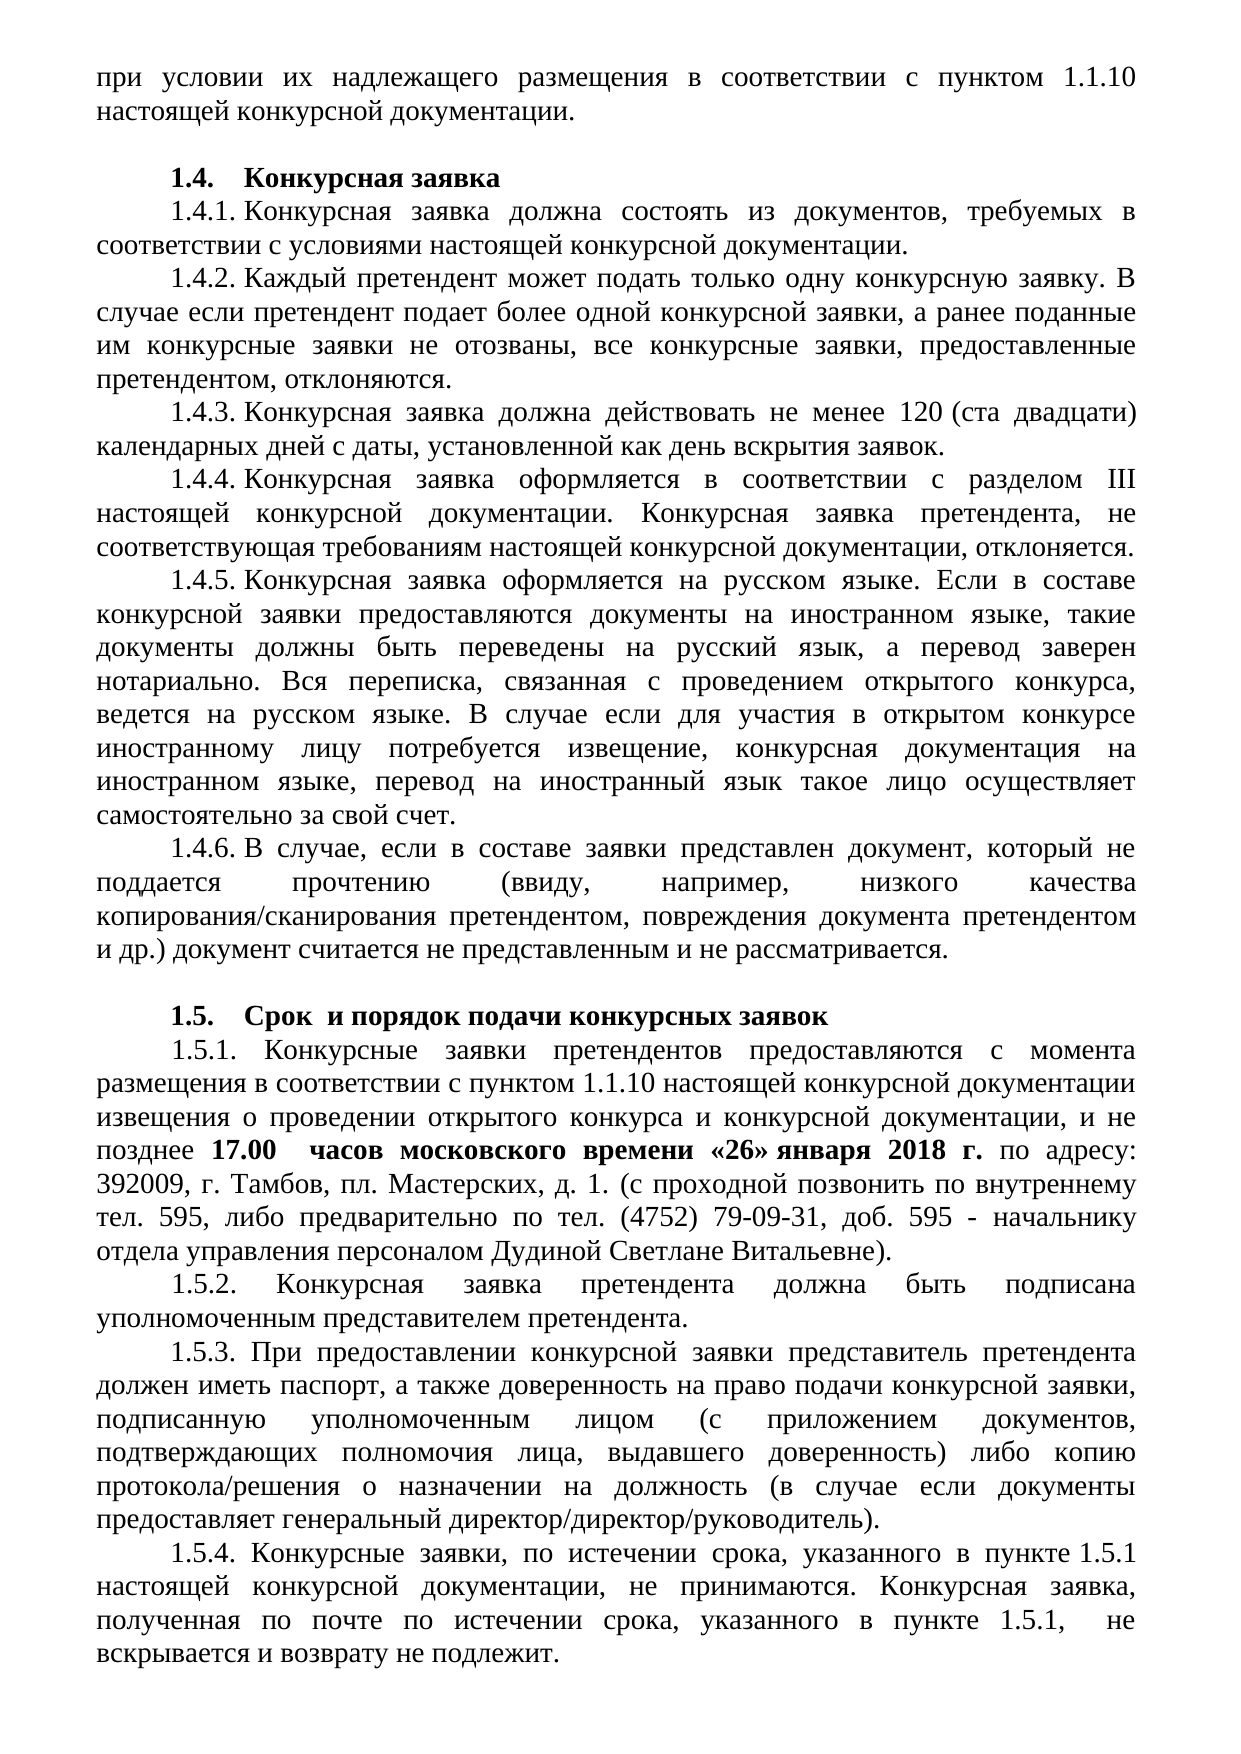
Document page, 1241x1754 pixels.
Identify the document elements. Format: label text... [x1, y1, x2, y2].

list Конкурсная заявка должна действовать не менее 120 (ста двадцати) календарных дней с даты, установленной как день вскрытия заявок. [96, 394, 1137, 462]
list Конкурсная заявка оформляется на русском языке. Если в составе конкурсной заявки предоставляются документы на иностранном языке, такие документы должны быть переведены на русский язык, а перевод заверен нотариально. Вся переписка, связанная с проведением открытого конкурса, ведется на русском языке. В случае если для участия в открытом конкурсе иностранному лицу потребуется извещение, конкурсная документация на иностранном языке, перевод на иностранный язык такое лицо осуществляет самостоятельно за свой счет. [96, 562, 1137, 831]
list Конкурсная заявка оформляется в соответствии с разделом III настоящей конкурсной документации. Конкурсная заявка претендента, не соответствующая требованиям настоящей конкурсной документации, отклоняется. [96, 462, 1137, 562]
text 1.5.4. Конкурсные заявки, по истечении срока, указанного в пункте 1.5.1 настоящей конкурсной документации, не принимаются. Конкурсная заявка, полученная по почте по истечении срока, указанного в пункте 1.5.1, не вскрывается и возврату не подлежит. [96, 1535, 1137, 1669]
subtitle Конкурсная заявка [96, 160, 1137, 193]
text 1.5.3. При предоставлении конкурсной заявки представитель претендента должен иметь паспорт, а также доверенность на право подачи конкурсной заявки, подписанную уполномоченным лицом (с приложением документов, подтверждающих полномочия лица, выдавшего доверенность) либо копию протокола/решения о назначении на должность (в случае если документы предоставляет генеральный директор/директор/руководитель). [96, 1334, 1137, 1535]
subtitle Срок и порядок подачи конкурсных заявок [96, 998, 1137, 1032]
list Конкурсная заявка должна состоять из документов, требуемых в соответствии с условиями настоящей конкурсной документации. [96, 193, 1137, 260]
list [96, 59, 1137, 126]
text 1.5.2. Конкурсная заявка претендента должна быть подписана уполномоченным представителем претендента. [96, 1267, 1137, 1334]
list Каждый претендент может подать только одну конкурсную заявку. В случае если претендент подает более одной конкурсной заявки, а ранее поданные им конкурсные заявки не отозваны, все конкурсные заявки, предоставленные претендентом, отклоняются. [96, 260, 1137, 394]
list В случае, если в составе заявки представлен документ, который не поддается прочтению (ввиду, например, низкого качества копирования/сканирования претендентом, повреждения документа претендентом и др.) документ считается не представленным и не рассматривается. [96, 831, 1137, 965]
text 1.5.1. Конкурсные заявки претендентов предоставляются с момента размещения в соответствии с пунктом 1.1.10 настоящей конкурсной документации извещения о проведении открытого конкурса и конкурсной документации, и не позднее 17.00 часов московского времени «26» января 2018 г. по адресу: 392009, г. Тамбов, пл. Мастерских, д. 1. (с проходной позвонить по внутреннему тел. 595, либо предварительно по тел. (4752) 79-09-31, доб. 595 - начальнику отдела управления персоналом Дудиной Светлане Витальевне). [96, 1032, 1137, 1267]
